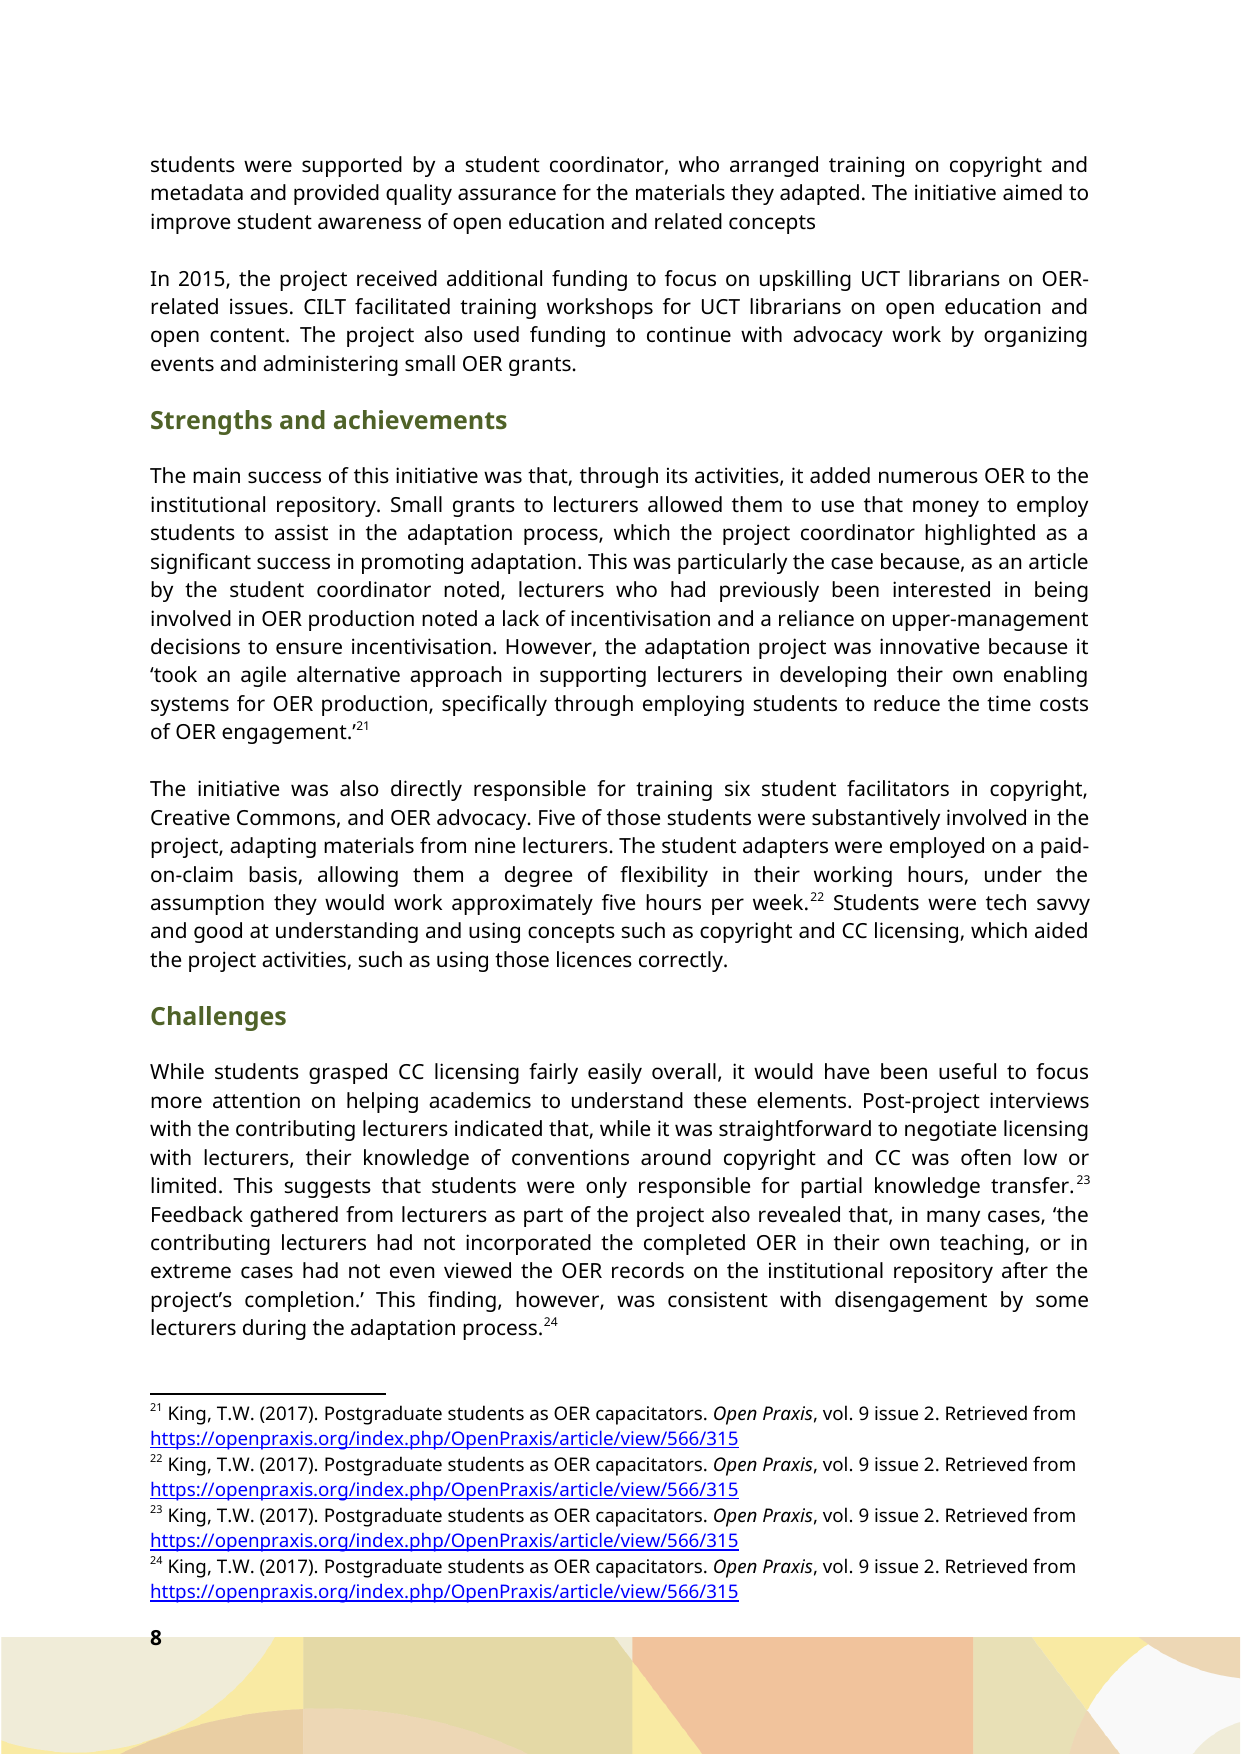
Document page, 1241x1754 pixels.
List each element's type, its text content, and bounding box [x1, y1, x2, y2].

subtitle Challenges [150, 998, 1090, 1032]
text While students grasped CC licensing fairly easily overall, it would have been useful to focus more attention on helping academics to understand these elements. Post-project interviews with the contributing lecturers indicated that, while it was straightforward to negotiate licensing with lecturers, their knowledge of conventions around copyright and CC was often low or limited. This suggests that students were only responsible for partial knowledge transfer. Feedback gathered from lecturers as part of the project also revealed that, in many cases, ‘the contributing lecturers had not incorporated the completed OER in their own teaching, or in extreme cases had not even viewed the OER records on the institutional repository after the project’s completion.’ This finding, however, was consistent with disengagement by some lecturers during the adaptation process. [150, 1057, 1090, 1342]
subtitle Strengths and achievements [150, 402, 1090, 437]
picture [0, 1637, 1241, 1754]
text The main success of this initiative was that, through its activities, it added numerous OER to the institutional repository. Small grants to lecturers allowed them to use that money to employ students to assist in the adaptation process, which the project coordinator highlighted as a significant success in promoting adaptation. This was particularly the case because, as an article by the student coordinator noted, lecturers who had previously been interested in being involved in OER production noted a lack of incentivisation and a reliance on upper-management decisions to ensure incentivisation. However, the adaptation project was innovative because it ‘took an agile alternative approach in supporting lecturers in developing their own enabling systems for OER production, specifically through employing students to reduce the time costs of OER engagement.’ [150, 462, 1090, 746]
text The initiative was also directly responsible for training six student facilitators in copyright, Creative Commons, and OER advocacy. Five of those students were substantively involved in the project, adapting materials from nine lecturers. The student adapters were employed on a paid-on-claim basis, allowing them a degree of flexibility in their working hours, under the assumption they would work approximately five hours per week. Students were tech savvy and good at understanding and using concepts such as copyright and CC licensing, which aided the project activities, such as using those licences correctly. [150, 774, 1090, 973]
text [150, 150, 1090, 235]
text In 2015, the project received additional funding to focus on upskilling UCT librarians on OER-related issues. CILT facilitated training workshops for UCT librarians on open education and open content. The project also used funding to continue with advocacy work by organizing events and administering small OER grants. [150, 264, 1090, 377]
